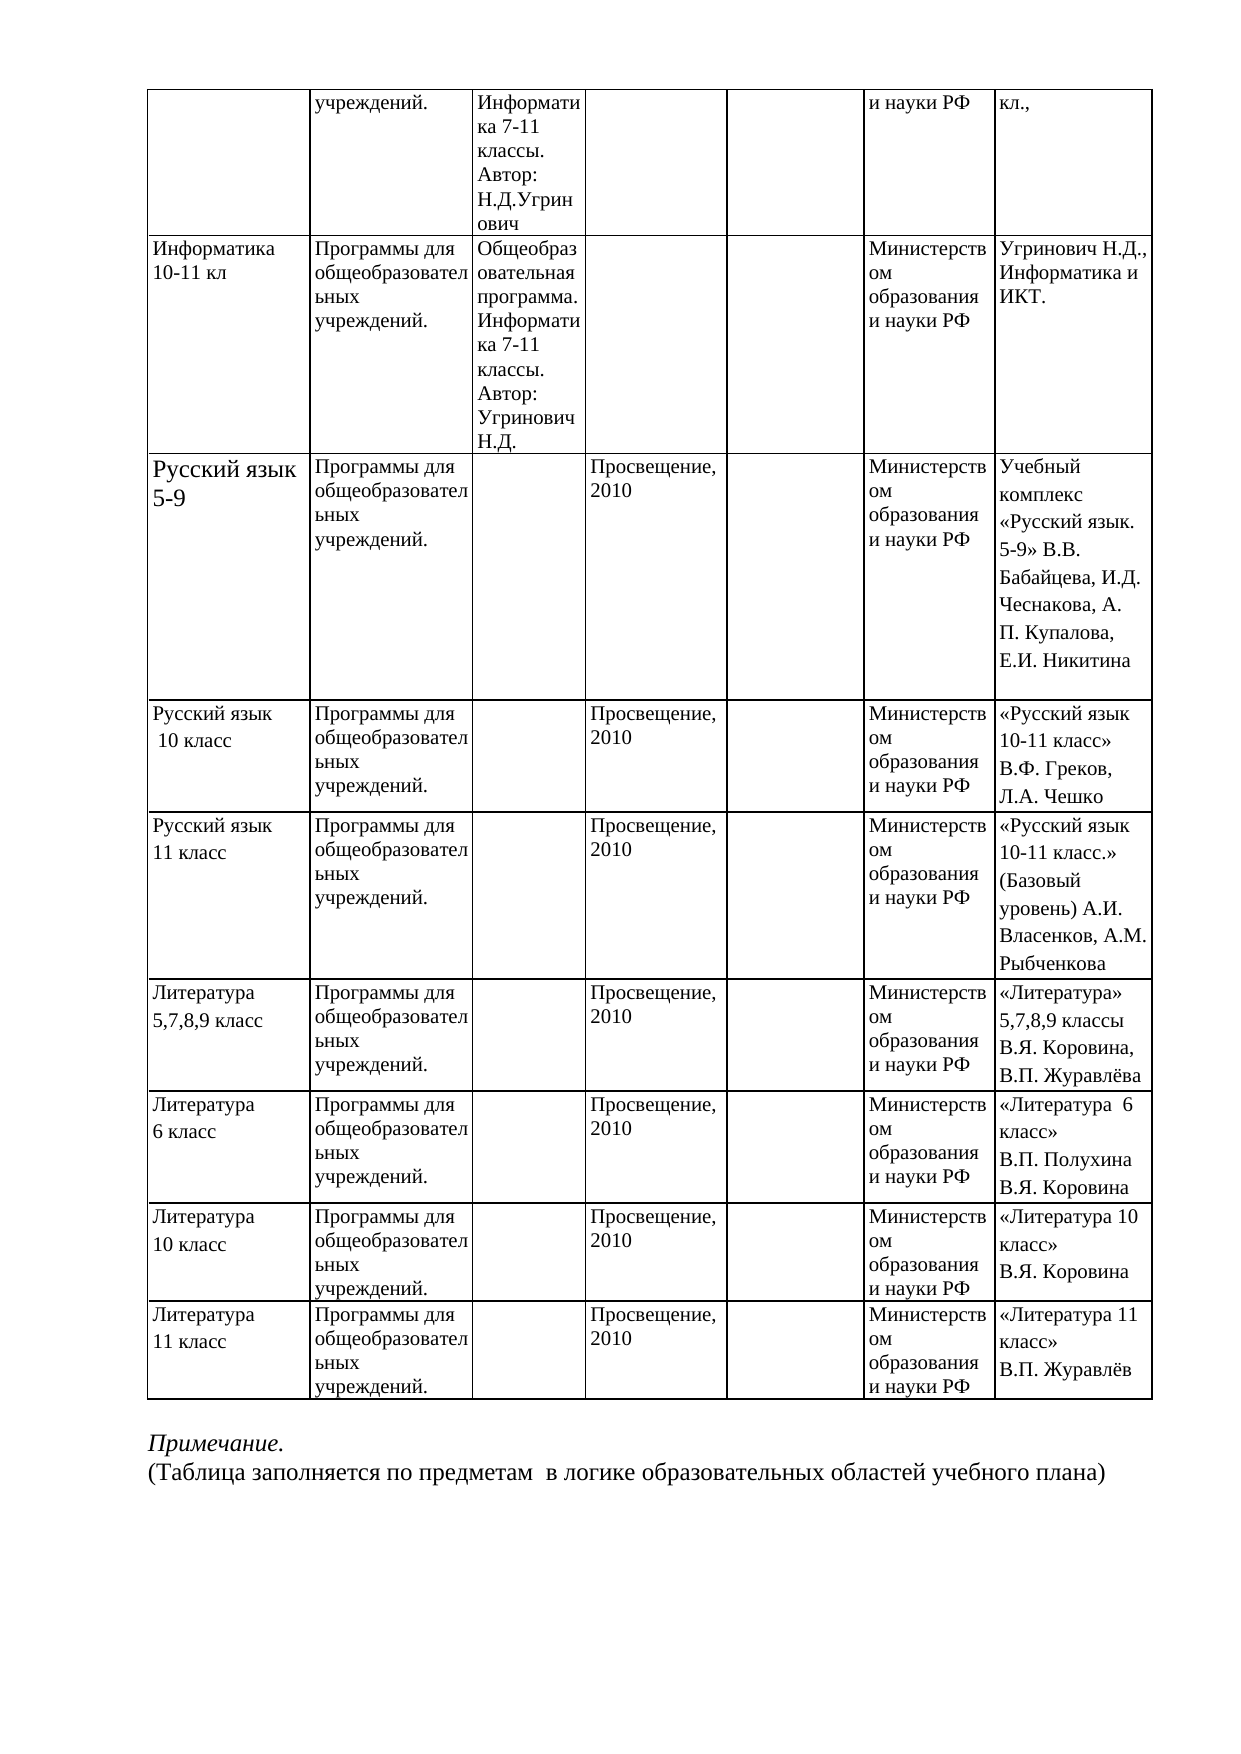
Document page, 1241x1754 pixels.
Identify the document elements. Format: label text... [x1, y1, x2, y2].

table_cell [728, 454, 863, 699]
table_cell [473, 980, 585, 1090]
table_cell Министерством образования и науки РФ [865, 454, 994, 699]
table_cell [311, 90, 472, 234]
list (Таблица заполняется по предметам в логике образовательных областей учебного плана) [148, 1457, 1152, 1486]
table_cell Программы для общеобразовательных учреждений. [311, 701, 472, 811]
table_cell «Литература» 5,7,8,9 классы В.Я. Коровина, В.П. Журавлёва [996, 980, 1151, 1090]
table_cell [473, 90, 585, 234]
table_cell «Литература 6 класс» В.П. Полухина В.Я. Коровина [996, 1092, 1151, 1202]
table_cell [996, 90, 1151, 234]
table_cell Русский язык 10 класс [148, 700, 309, 811]
table_cell Просвещение, 2010 [586, 701, 726, 811]
table_cell [728, 90, 863, 234]
table_cell Программы для общеобразовательных учреждений. [311, 454, 472, 699]
table_cell [728, 1204, 863, 1300]
table_cell Министерством образования и науки РФ [865, 1204, 994, 1300]
table_cell Литература 11 класс [148, 1301, 309, 1398]
list Примечание. [148, 1428, 1152, 1457]
table_cell Просвещение, 2010 [586, 454, 726, 699]
table_cell [728, 236, 863, 453]
table_cell [586, 90, 726, 234]
table_cell Программы для общеобразовательных учреждений. [311, 980, 472, 1090]
table_cell [728, 1092, 863, 1202]
table_cell [586, 236, 726, 453]
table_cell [865, 90, 994, 234]
table_cell Общеобразовательная программа. Информатика 7-11 классы. Автор: Угринович Н.Д. [473, 236, 585, 453]
table_cell Информатика 10-11 кл [148, 236, 309, 453]
table_cell [728, 813, 863, 978]
table_cell Просвещение, 2010 [586, 1302, 726, 1398]
table_cell «Литература 10 класс» В.Я. Коровина [996, 1204, 1151, 1300]
table_cell Министерством образования и науки РФ [865, 1092, 994, 1202]
table_cell [728, 1302, 863, 1398]
table_cell [473, 701, 585, 811]
table_cell Просвещение, 2010 [586, 1204, 726, 1300]
table_cell Литература 10 класс [148, 1203, 309, 1300]
table_cell Программы для общеобразовательных учреждений. [311, 236, 472, 453]
table_cell Программы для общеобразовательных учреждений. [311, 1204, 472, 1300]
table_cell Программы для общеобразовательных учреждений. [311, 1302, 472, 1398]
table_cell «Русский язык 10-11 класс.» (Базовый уровень) А.И. Власенков, А.М. Рыбченкова [996, 813, 1151, 978]
table_cell Министерством образования и науки РФ [865, 701, 994, 811]
table_cell Министерством образования и науки РФ [865, 236, 994, 453]
table_cell Программы для общеобразовательных учреждений. [311, 1092, 472, 1202]
table_cell [728, 980, 863, 1090]
table_cell «Литература 11 класс» В.П. Журавлёв [996, 1302, 1151, 1398]
table_cell [473, 1092, 585, 1202]
table_cell Литература 6 класс [148, 1091, 309, 1202]
table_cell [473, 1204, 585, 1300]
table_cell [148, 90, 309, 234]
table_cell Русский язык 5-9 [148, 454, 309, 699]
table_cell [473, 813, 585, 978]
table_cell [473, 1302, 585, 1398]
table_cell Русский язык 11 класс [148, 812, 309, 978]
table_cell Литература 5,7,8,9 класс [148, 979, 309, 1090]
table_cell [473, 454, 585, 699]
table_cell Министерством образования и науки РФ [865, 980, 994, 1090]
table_cell «Русский язык 10-11 класс» В.Ф. Греков, Л.А. Чешко [996, 701, 1151, 811]
table_cell Учебный комплекс «Русский язык. 5-9» В.В. Бабайцева, И.Д. Чеснакова, А. П. Купалова, Е.И. Никитина [996, 454, 1151, 699]
table_cell Просвещение, 2010 [586, 980, 726, 1090]
table_cell Министерством образования и науки РФ [865, 813, 994, 978]
table_cell Программы для общеобразовательных учреждений. [311, 813, 472, 978]
table_cell Угринович Н.Д., Информатика и ИКТ. [996, 236, 1151, 453]
table_cell Министерством образования и науки РФ [865, 1302, 994, 1398]
table_cell Просвещение, 2010 [586, 813, 726, 978]
table_cell Просвещение, 2010 [586, 1092, 726, 1202]
table_cell [728, 701, 863, 811]
